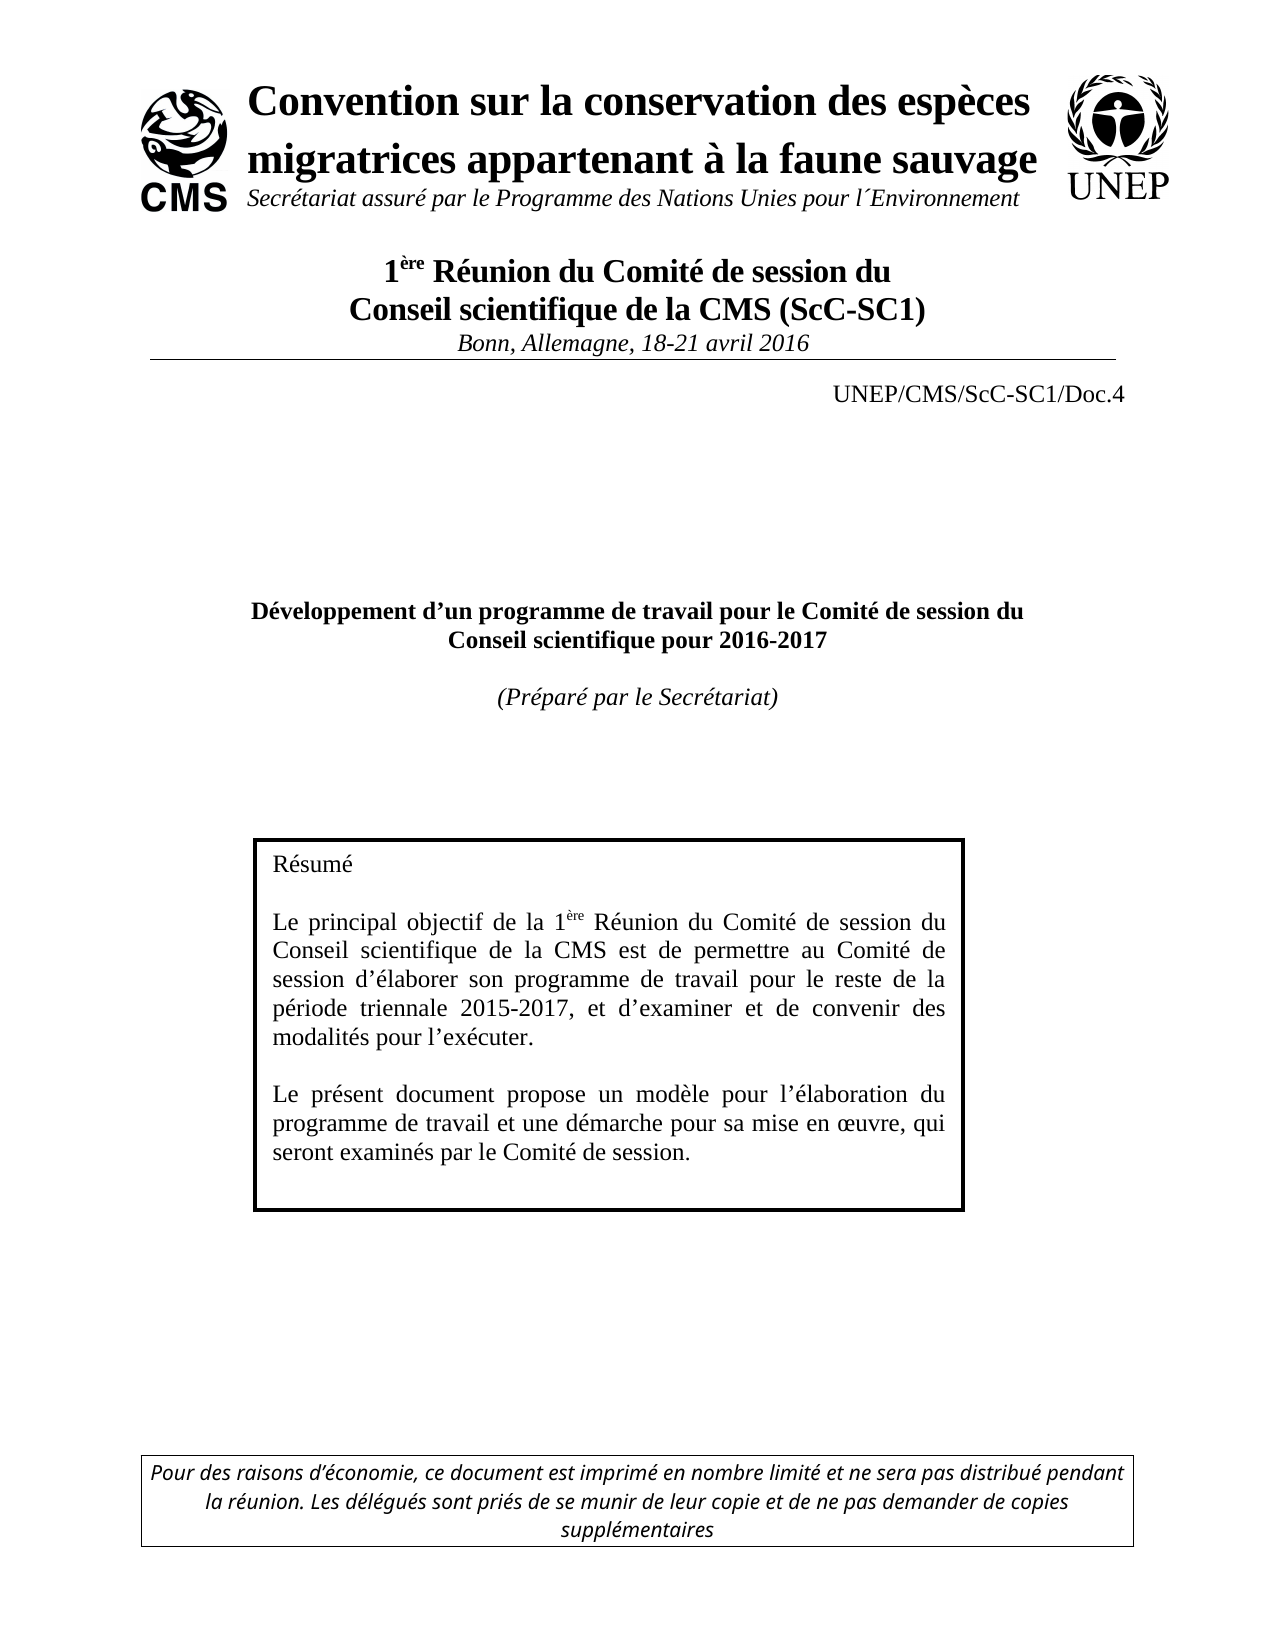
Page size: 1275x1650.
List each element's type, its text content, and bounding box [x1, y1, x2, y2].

text Développement d’un programme de travail pour le Comité de session du [150, 596, 1125, 625]
subtitle Conseil scientifique de la CMS (ScC-SC1) [150, 290, 1125, 328]
text Conseil scientifique pour 2016-2017 [150, 625, 1125, 654]
text (Préparé par le Secrétariat) [150, 682, 1125, 711]
text UNEP/CMS/ScC-SC1/Doc.4 [150, 379, 1125, 408]
text Bonn, Allemagne, 18-21 avril 2016 [150, 328, 1116, 359]
picture [140, 89, 230, 212]
subtitle 1ère Réunion du Comité de session du [150, 251, 1125, 290]
